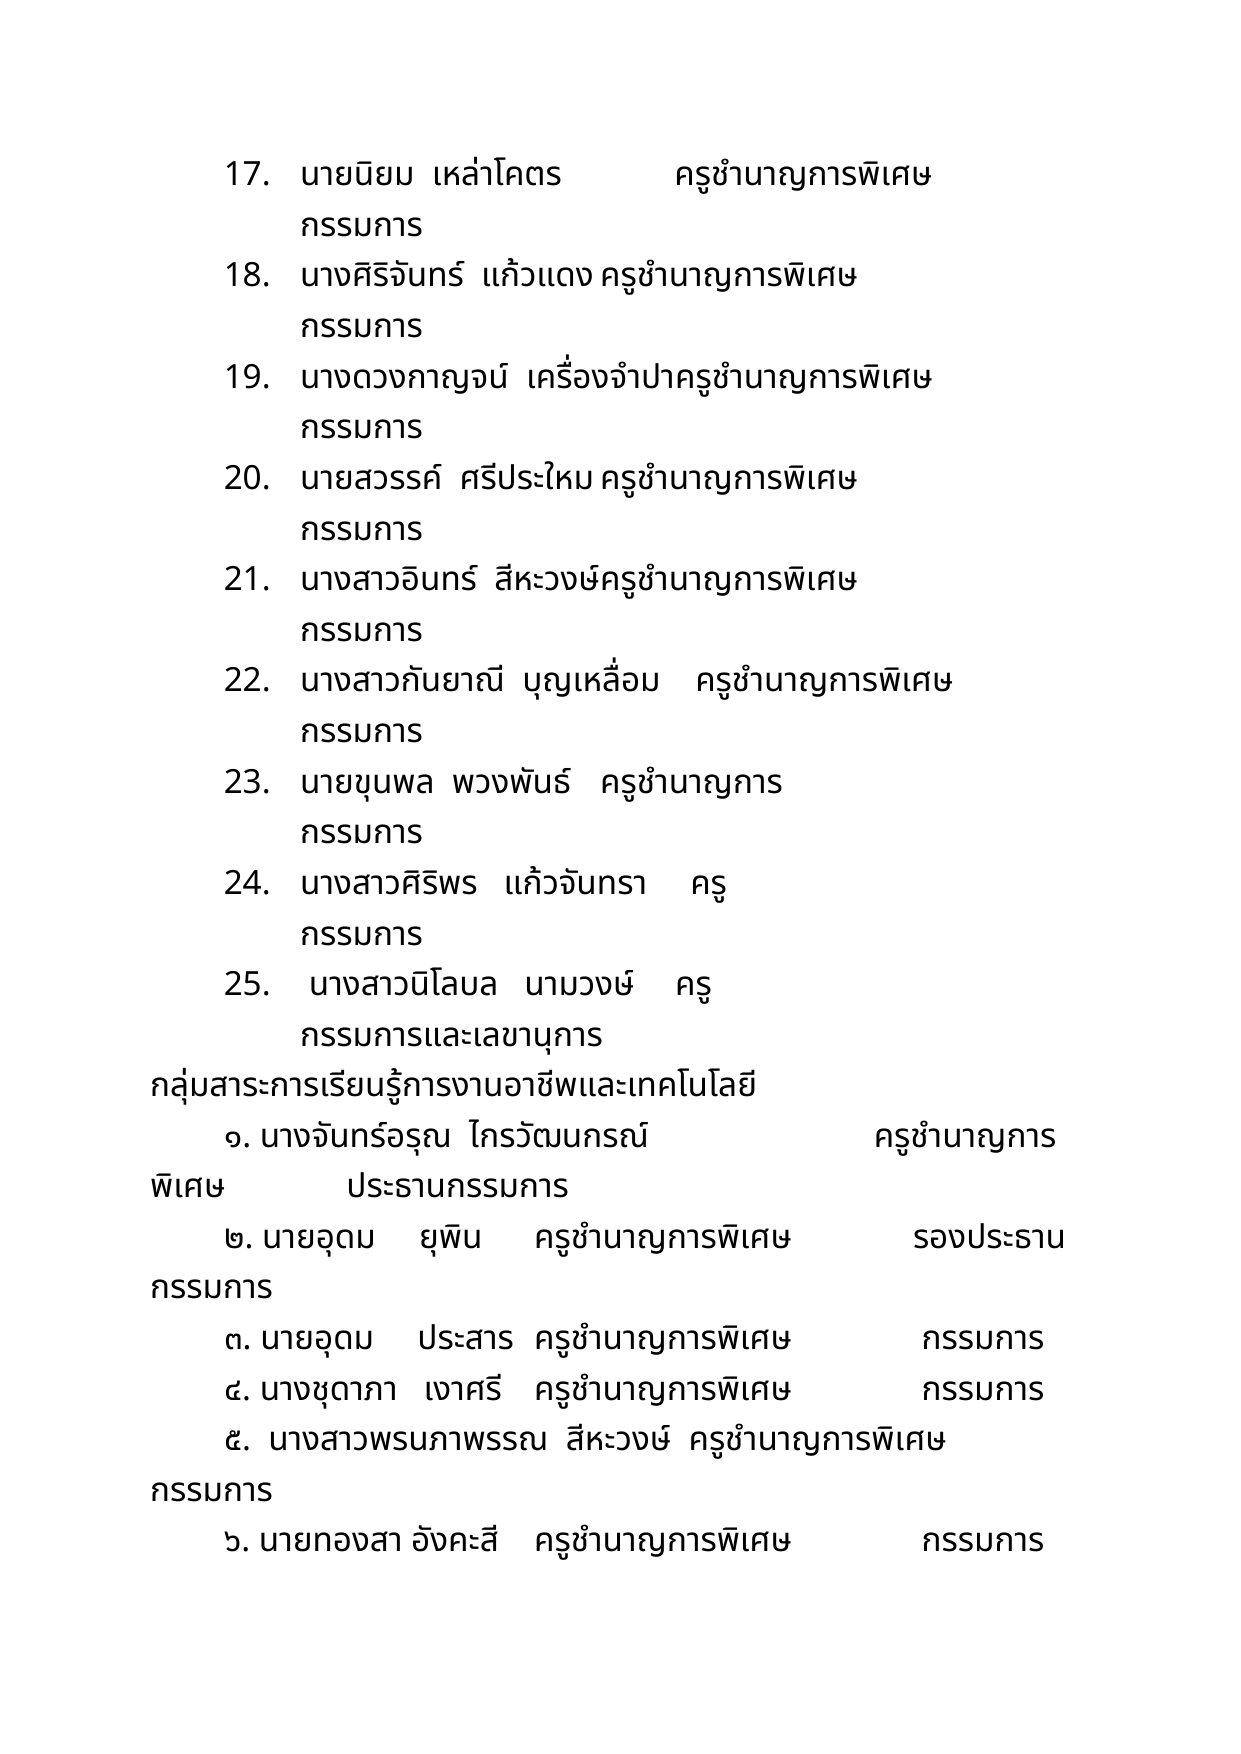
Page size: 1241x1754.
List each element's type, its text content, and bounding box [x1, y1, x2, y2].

text ๒. นายอุดม ยุพิน ครูชำนาญการพิเศษ รองประธานกรรมการ [150, 1213, 1090, 1314]
list นายสวรรค์ ศรีประใหม ครูชำนาญการพิเศษ กรรมการ [223, 454, 1090, 555]
text ๔. นางชุดาภา เงาศรี ครูชำนาญการพิเศษ กรรมการ [150, 1364, 1090, 1415]
list นายนิยม เหล่าโคตร ครูชำนาญการพิเศษ กรรมการ [223, 150, 1090, 251]
list นายขุนพล พวงพันธ์ ครูชำนาญการ กรรมการ [223, 757, 1090, 859]
text ๑. นางจันทร์อรุณ ไกรวัฒนกรณ์ ครูชำนาญการพิเศษ ประธานกรรมการ [150, 1112, 1090, 1213]
list นางศิริจันทร์ แก้วแดง ครูชำนาญการพิเศษ กรรมการ [223, 251, 1090, 352]
list นางสาวศิริพร แก้วจันทรา ครู กรรมการ [223, 859, 1090, 960]
text ๕. นางสาวพรนภาพรรณ สีหะวงษ์ ครูชำนาญการพิเศษ กรรมการ [150, 1415, 1090, 1516]
list นางดวงกาญจน์ เครื่องจำปา ครูชำนาญการพิเศษ กรรมการ [223, 352, 1090, 454]
list นางสาวนิโลบล นามวงษ์ ครู กรรมการและเลขานุการ [223, 960, 1090, 1061]
list นางสาวอินทร์ สีหะวงษ์ ครูชำนาญการพิเศษ กรรมการ [223, 555, 1090, 656]
text ๓. นายอุดม ประสาร ครูชำนาญการพิเศษ กรรมการ [150, 1314, 1090, 1364]
text กลุ่มสาระการเรียนรู้การงานอาชีพและเทคโนโลยี [150, 1061, 1090, 1112]
text ๖. นายทองสา อังคะสี ครูชำนาญการพิเศษ กรรมการ [150, 1516, 1090, 1567]
list นางสาวกันยาณี บุญเหลื่อม ครูชำนาญการพิเศษ กรรมการ [223, 656, 1090, 757]
